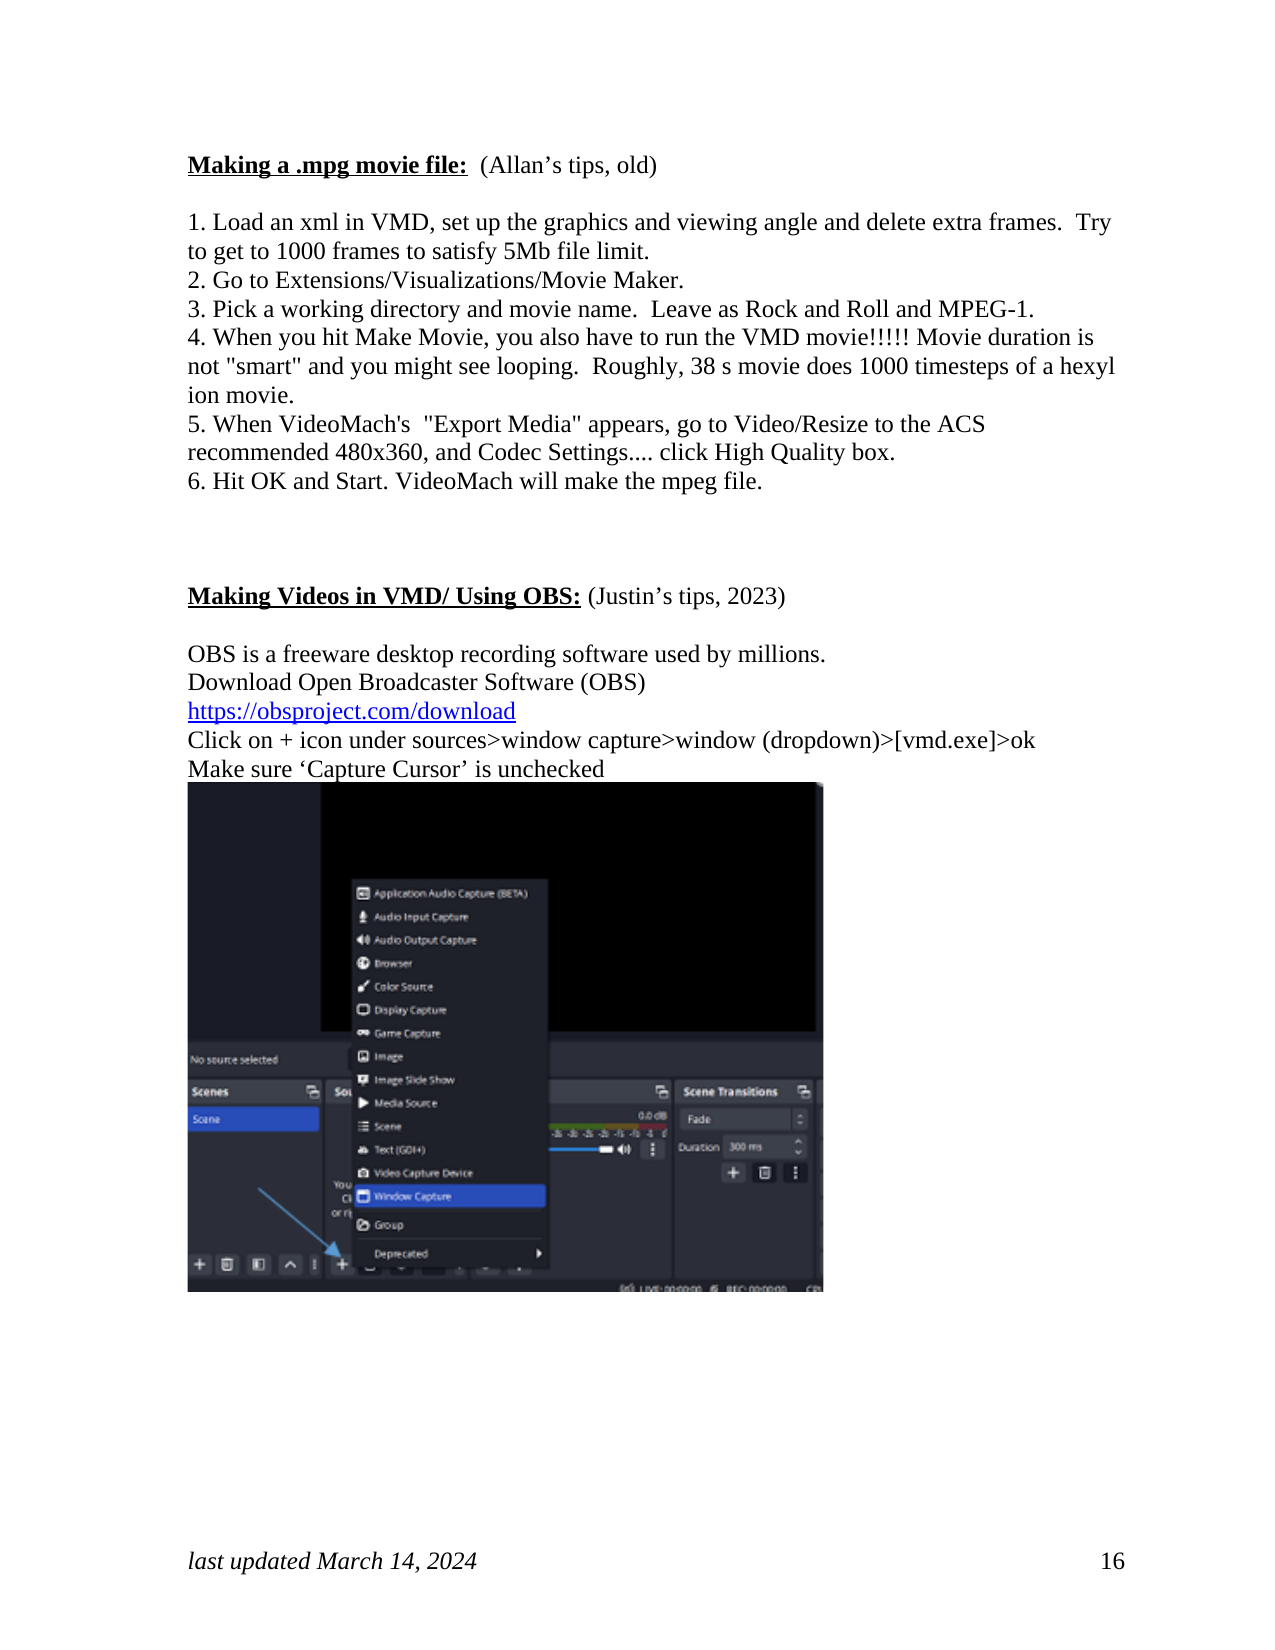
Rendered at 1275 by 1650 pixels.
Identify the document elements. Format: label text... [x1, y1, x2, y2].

text Make sure ‘Capture Cursor’ is unchecked [187, 754, 1125, 782]
text OBS is a freeware desktop recording software used by millions. [187, 639, 1125, 667]
picture [187, 782, 824, 1292]
text Download Open Broadcaster Software (OBS) [187, 667, 1125, 696]
text Making a .mpg movie file: (Allan’s tips, old) [187, 150, 1125, 179]
text 1. Load an xml in VMD, set up the graphics and viewing angle and delete extra frames. Try to get to 1000 frames to satisfy 5Mb file limit. 2. Go to Extensions/Visualizations/Movie Maker. 3. Pick a working directory and movie name. Leave as Rock and Roll and MPEG-1. 4. When you hit Make Movie, you also have to run the VMD movie!!!!! Movie duration is not "smart" and you might see looping. Roughly, 38 s movie does 1000 timesteps of a hexyl ion movie. 5. When VideoMach's "Export Media" appears, go to Video/Resize to the ACS recommended 480x360, and Codec Settings.... click High Quality box. 6. Hit OK and Start. VideoMach will make the mpeg file. [187, 207, 1125, 495]
text https://obsproject.com/download [187, 696, 1125, 725]
text Click on + icon under sources>window capture>window (dropdown)>[vmd.exe]>ok [187, 725, 1125, 754]
subtitle Making Videos in VMD/ Using OBS: (Justin’s tips, 2023) [187, 581, 1125, 610]
